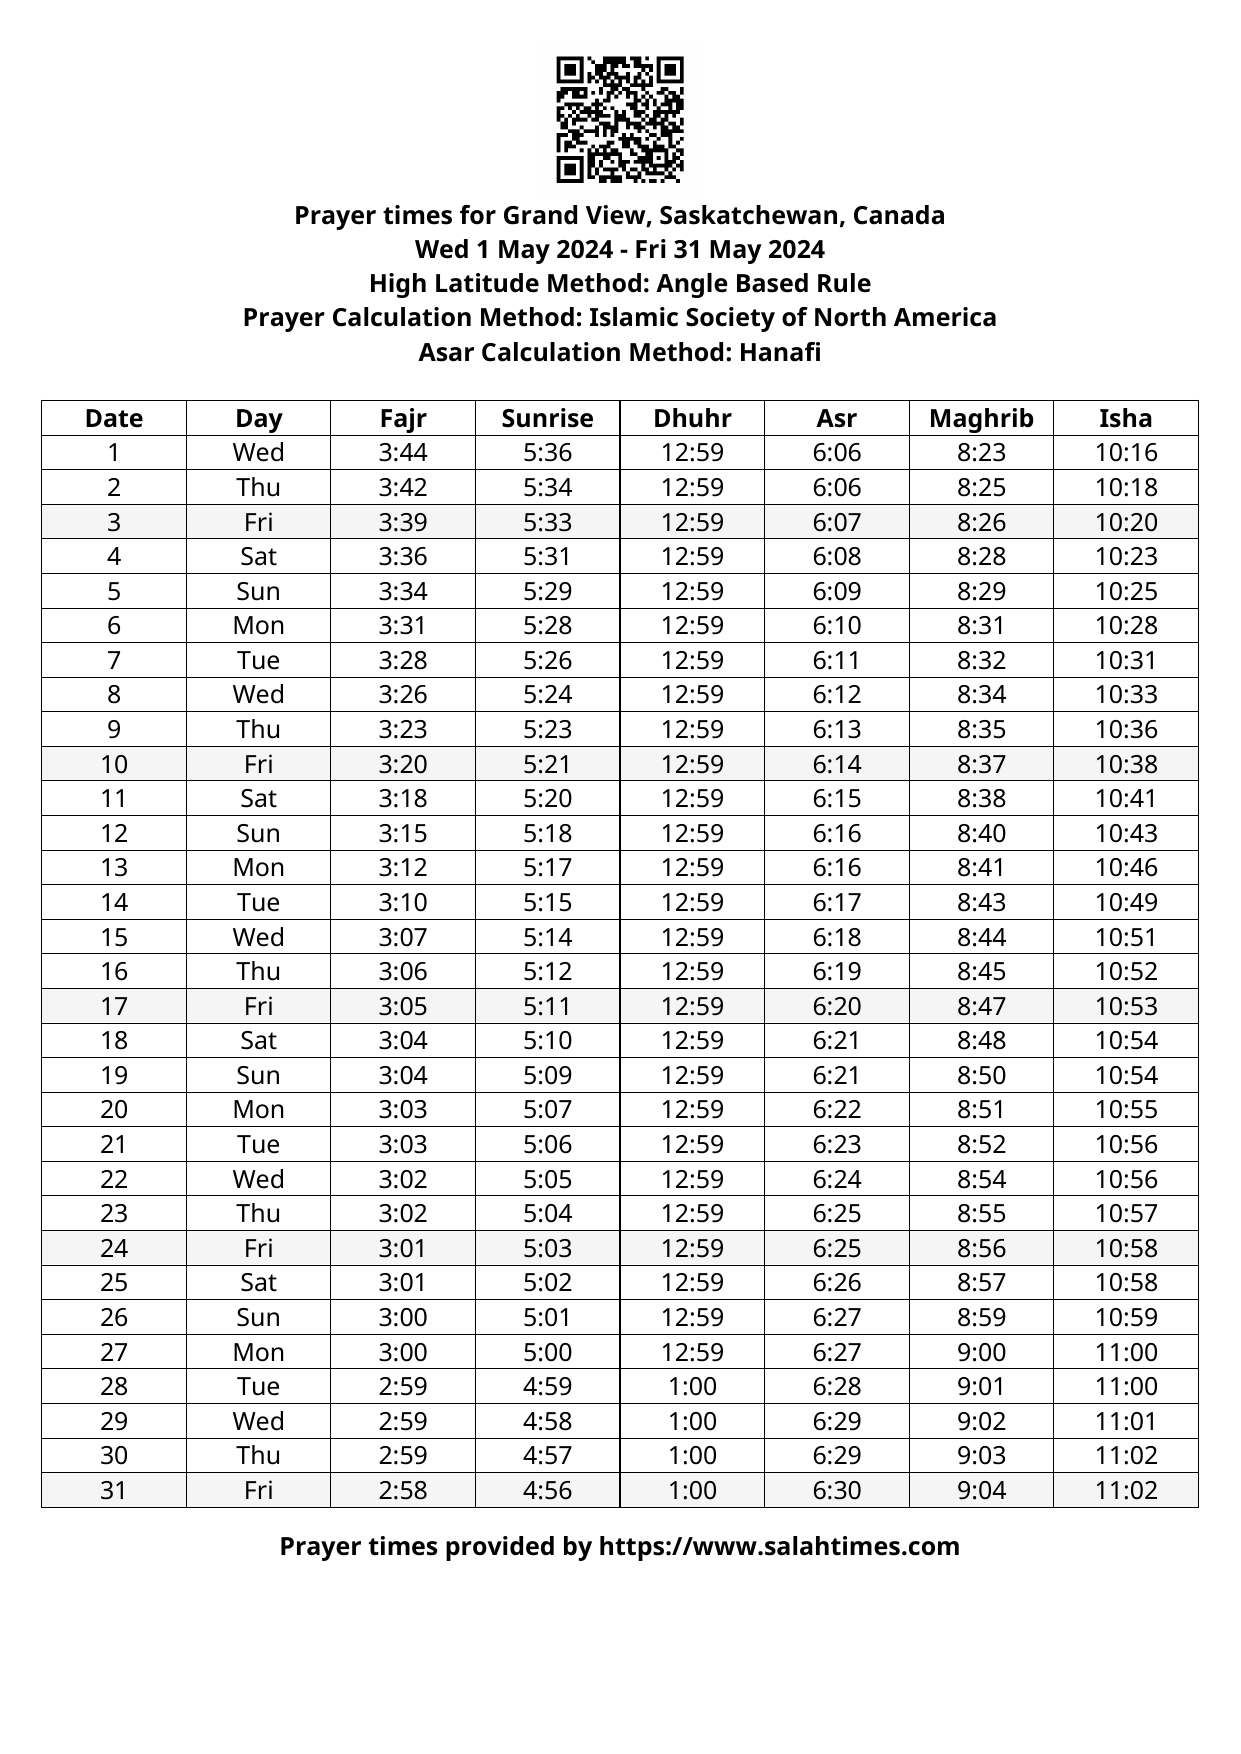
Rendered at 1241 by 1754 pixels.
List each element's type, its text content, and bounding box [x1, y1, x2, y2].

table_cell Sat [187, 1024, 330, 1057]
table_cell Wed [187, 1404, 330, 1437]
table_cell 8:45 [910, 954, 1053, 988]
table_cell 5:17 [476, 851, 619, 884]
table_header Day [187, 401, 330, 434]
table_cell 3:02 [331, 1196, 475, 1230]
table_cell 8:51 [910, 1093, 1053, 1126]
table_cell 5:28 [476, 609, 619, 642]
table_cell 11 [42, 781, 186, 815]
table_cell 12:59 [621, 436, 764, 469]
table_cell 25 [42, 1266, 186, 1299]
table_cell 5:34 [476, 470, 619, 504]
table_cell 12:59 [621, 1196, 764, 1230]
table_cell Sat [187, 539, 330, 573]
table_cell Sat [187, 1266, 330, 1299]
table_cell 4 [42, 539, 186, 573]
table_cell 2 [42, 470, 186, 504]
table_cell 12:59 [621, 920, 764, 953]
table_cell 12:59 [621, 678, 764, 711]
table_cell 3:00 [331, 1335, 475, 1368]
table_cell 10:18 [1054, 470, 1198, 504]
table_cell 6:17 [765, 885, 909, 919]
table_header Dhuhr [621, 401, 764, 434]
table_cell 5:04 [476, 1196, 619, 1230]
table_cell 5:06 [476, 1127, 619, 1161]
table_cell 5:05 [476, 1162, 619, 1195]
table_cell 3:39 [331, 505, 475, 538]
table_cell 3:03 [331, 1127, 475, 1161]
table_header Isha [1054, 401, 1198, 434]
table_cell 12:59 [621, 505, 764, 538]
table_cell 3:28 [331, 643, 475, 677]
table_cell 5 [42, 574, 186, 607]
table_cell 5:24 [476, 678, 619, 711]
table_cell 12:59 [621, 781, 764, 815]
text High Latitude Method: Angle Based Rule [42, 266, 1198, 300]
table_cell 10:20 [1054, 505, 1198, 538]
table_cell Thu [187, 1196, 330, 1230]
table_cell 12:59 [621, 1335, 764, 1368]
table_cell 8:26 [910, 505, 1053, 538]
table_cell 8:44 [910, 920, 1053, 953]
table_cell 12:59 [621, 1093, 764, 1126]
table_cell 17 [42, 989, 186, 1022]
table_cell 8:34 [910, 678, 1053, 711]
table_cell 6:13 [765, 712, 909, 746]
table_cell 10:46 [1054, 851, 1198, 884]
table_cell Fri [187, 747, 330, 780]
table_cell 5:10 [476, 1024, 619, 1057]
table_cell Tue [187, 643, 330, 677]
table_cell Wed [187, 1162, 330, 1195]
table_cell Mon [187, 851, 330, 884]
table_cell 5:11 [476, 989, 619, 1022]
table_cell 6:07 [765, 505, 909, 538]
table_cell 6:22 [765, 1093, 909, 1126]
table_cell 21 [42, 1127, 186, 1161]
table_cell 12:59 [621, 712, 764, 746]
table_cell 10:33 [1054, 678, 1198, 711]
table_cell 1:00 [621, 1404, 764, 1437]
table_cell 9:00 [910, 1335, 1053, 1368]
table_cell 6:09 [765, 574, 909, 607]
text Asar Calculation Method: Hanafi [42, 334, 1198, 368]
table_cell 29 [42, 1404, 186, 1437]
table_cell 10:54 [1054, 1058, 1198, 1092]
table_cell 7 [42, 643, 186, 677]
table_cell 3:26 [331, 678, 475, 711]
table_cell 12:59 [621, 643, 764, 677]
table_cell 12:59 [621, 1024, 764, 1057]
table_header Date [42, 401, 186, 434]
table_cell 19 [42, 1058, 186, 1092]
table_cell 10:56 [1054, 1127, 1198, 1161]
table_cell 6:20 [765, 989, 909, 1022]
table_cell 5:29 [476, 574, 619, 607]
table_cell 6:18 [765, 920, 909, 953]
table_cell 6:21 [765, 1024, 909, 1057]
table_cell 9:04 [910, 1473, 1053, 1507]
table_cell Wed [187, 678, 330, 711]
table_cell 5:18 [476, 816, 619, 849]
table_cell 8:41 [910, 851, 1053, 884]
table_cell Tue [187, 1127, 330, 1161]
table_header Maghrib [910, 401, 1053, 434]
table_cell Wed [187, 920, 330, 953]
table_cell 12:59 [621, 1266, 764, 1299]
table_cell 18 [42, 1024, 186, 1057]
table_cell 8:23 [910, 436, 1053, 469]
table_cell 10:41 [1054, 781, 1198, 815]
table_cell 11:01 [1054, 1404, 1198, 1437]
table_cell 12:59 [621, 816, 764, 849]
table_cell Fri [187, 1473, 330, 1507]
table_cell 13 [42, 851, 186, 884]
table_cell 5:23 [476, 712, 619, 746]
table_cell Mon [187, 609, 330, 642]
table_cell 23 [42, 1196, 186, 1230]
table_cell 28 [42, 1369, 186, 1403]
table_cell 10:23 [1054, 539, 1198, 573]
table_cell 3:00 [331, 1300, 475, 1334]
table_cell 8:54 [910, 1162, 1053, 1195]
table_cell 12:59 [621, 609, 764, 642]
table_cell 6:19 [765, 954, 909, 988]
table_cell 3:07 [331, 920, 475, 953]
text Prayer times provided by https://www.salahtimes.com [42, 1528, 1198, 1563]
table_cell 5:21 [476, 747, 619, 780]
table_cell 3:31 [331, 609, 475, 642]
table_cell 6:26 [765, 1266, 909, 1299]
table_cell 12:59 [621, 1127, 764, 1161]
table_cell 3:01 [331, 1266, 475, 1299]
table_cell 10:36 [1054, 712, 1198, 746]
table_cell 16 [42, 954, 186, 988]
table_cell 5:20 [476, 781, 619, 815]
table_cell 10:57 [1054, 1196, 1198, 1230]
table_cell 10:49 [1054, 885, 1198, 919]
table_cell 6:28 [765, 1369, 909, 1403]
table_cell 5:12 [476, 954, 619, 988]
table_cell 12:59 [621, 539, 764, 573]
table_cell 3:34 [331, 574, 475, 607]
table_cell 8:59 [910, 1300, 1053, 1334]
table_cell 2:59 [331, 1439, 475, 1472]
table_cell 10:25 [1054, 574, 1198, 607]
table_cell 26 [42, 1300, 186, 1334]
table_cell Sun [187, 1058, 330, 1092]
table_cell 10:59 [1054, 1300, 1198, 1334]
table_cell Tue [187, 885, 330, 919]
table_cell 12:59 [621, 954, 764, 988]
table_cell 6:21 [765, 1058, 909, 1092]
table_cell Sat [187, 781, 330, 815]
table_cell 3:06 [331, 954, 475, 988]
table_cell 15 [42, 920, 186, 953]
table_cell 3:02 [331, 1162, 475, 1195]
table_cell 2:58 [331, 1473, 475, 1507]
table_cell Mon [187, 1335, 330, 1368]
table_cell 6:06 [765, 470, 909, 504]
table_cell 10:38 [1054, 747, 1198, 780]
table_cell 5:36 [476, 436, 619, 469]
table_cell 9:02 [910, 1404, 1053, 1437]
table_cell 5:14 [476, 920, 619, 953]
table_cell 6:24 [765, 1162, 909, 1195]
table_cell 8:31 [910, 609, 1053, 642]
table_cell 24 [42, 1231, 186, 1264]
table_cell 3:04 [331, 1058, 475, 1092]
table_cell 1:00 [621, 1439, 764, 1472]
table_cell 10 [42, 747, 186, 780]
table_cell Fri [187, 989, 330, 1022]
table_cell 8:50 [910, 1058, 1053, 1092]
table_cell 4:58 [476, 1404, 619, 1437]
table_cell 12:59 [621, 851, 764, 884]
table_cell 4:56 [476, 1473, 619, 1507]
table_cell 31 [42, 1473, 186, 1507]
text Prayer Calculation Method: Islamic Society of North America [42, 300, 1198, 334]
table_cell 10:52 [1054, 954, 1198, 988]
table_cell 3:10 [331, 885, 475, 919]
table_cell 5:26 [476, 643, 619, 677]
table_cell 6 [42, 609, 186, 642]
table_cell 8:28 [910, 539, 1053, 573]
table_cell 8:55 [910, 1196, 1053, 1230]
table_cell 3:23 [331, 712, 475, 746]
table_cell 11:00 [1054, 1369, 1198, 1403]
table_cell 12 [42, 816, 186, 849]
table_cell 27 [42, 1335, 186, 1368]
table_cell 12:59 [621, 1300, 764, 1334]
table_cell 6:12 [765, 678, 909, 711]
table_cell 4:57 [476, 1439, 619, 1472]
table_cell 9:01 [910, 1369, 1053, 1403]
table_cell 3:15 [331, 816, 475, 849]
table_cell 6:15 [765, 781, 909, 815]
table_cell 3:03 [331, 1093, 475, 1126]
table_cell Tue [187, 1369, 330, 1403]
picture [542, 41, 699, 198]
table_cell 6:30 [765, 1473, 909, 1507]
table_cell 5:09 [476, 1058, 619, 1092]
table_cell 6:27 [765, 1335, 909, 1368]
table_cell 6:06 [765, 436, 909, 469]
table_cell 1:00 [621, 1473, 764, 1507]
table_cell Sun [187, 816, 330, 849]
table_cell 10:58 [1054, 1231, 1198, 1264]
table_cell 6:29 [765, 1439, 909, 1472]
table_cell Thu [187, 712, 330, 746]
table_cell Thu [187, 954, 330, 988]
table_cell 5:01 [476, 1300, 619, 1334]
table_cell 3:36 [331, 539, 475, 573]
table_cell 14 [42, 885, 186, 919]
table_cell 6:16 [765, 816, 909, 849]
table_cell 6:27 [765, 1300, 909, 1334]
table_cell 5:15 [476, 885, 619, 919]
table_cell 1:00 [621, 1369, 764, 1403]
table_cell 30 [42, 1439, 186, 1472]
table_cell 12:59 [621, 574, 764, 607]
table_cell 11:02 [1054, 1439, 1198, 1472]
table_cell Wed [187, 436, 330, 469]
table_header Sunrise [476, 401, 619, 434]
table_cell 3:05 [331, 989, 475, 1022]
table_cell 8:56 [910, 1231, 1053, 1264]
table_cell 2:59 [331, 1369, 475, 1403]
table_cell 20 [42, 1093, 186, 1126]
table_cell 3:44 [331, 436, 475, 469]
table_cell 5:33 [476, 505, 619, 538]
table_cell Mon [187, 1093, 330, 1126]
table_cell 8:37 [910, 747, 1053, 780]
table_cell 5:31 [476, 539, 619, 573]
table_cell Fri [187, 1231, 330, 1264]
table_cell 6:23 [765, 1127, 909, 1161]
text Prayer times for Grand View, Saskatchewan, Canada [42, 198, 1198, 232]
table_cell 6:08 [765, 539, 909, 573]
table_cell 8:29 [910, 574, 1053, 607]
table_cell 8:52 [910, 1127, 1053, 1161]
table_cell 8:32 [910, 643, 1053, 677]
table_cell 10:56 [1054, 1162, 1198, 1195]
table_cell 8:47 [910, 989, 1053, 1022]
table_cell Fri [187, 505, 330, 538]
table_cell 12:59 [621, 885, 764, 919]
table_cell 6:25 [765, 1196, 909, 1230]
table_cell 10:28 [1054, 609, 1198, 642]
table_cell 6:14 [765, 747, 909, 780]
table_cell 8:57 [910, 1266, 1053, 1299]
table_cell 12:59 [621, 989, 764, 1022]
table_cell Sun [187, 1300, 330, 1334]
table_cell 12:59 [621, 1058, 764, 1092]
table_cell Sun [187, 574, 330, 607]
table_cell 10:16 [1054, 436, 1198, 469]
table_cell 22 [42, 1162, 186, 1195]
table_cell 10:51 [1054, 920, 1198, 953]
table_cell 12:59 [621, 470, 764, 504]
table_cell 3 [42, 505, 186, 538]
table_cell 8:38 [910, 781, 1053, 815]
table_cell 5:00 [476, 1335, 619, 1368]
table_cell 12:59 [621, 1231, 764, 1264]
table_header Fajr [331, 401, 475, 434]
table_cell 9:03 [910, 1439, 1053, 1472]
table_cell 8 [42, 678, 186, 711]
table_cell 6:29 [765, 1404, 909, 1437]
text Wed 1 May 2024 - Fri 31 May 2024 [42, 232, 1198, 266]
table_cell 3:42 [331, 470, 475, 504]
table_cell 10:43 [1054, 816, 1198, 849]
table_cell 6:10 [765, 609, 909, 642]
table_cell 5:02 [476, 1266, 619, 1299]
table_cell 6:11 [765, 643, 909, 677]
table_cell 3:04 [331, 1024, 475, 1057]
table_cell 8:48 [910, 1024, 1053, 1057]
table_cell 10:31 [1054, 643, 1198, 677]
table_cell 3:01 [331, 1231, 475, 1264]
table_cell 12:59 [621, 1162, 764, 1195]
table_cell 3:20 [331, 747, 475, 780]
table_cell Thu [187, 1439, 330, 1472]
table_cell 5:03 [476, 1231, 619, 1264]
table_cell 11:00 [1054, 1335, 1198, 1368]
table_cell 8:25 [910, 470, 1053, 504]
table_cell 1 [42, 436, 186, 469]
table_cell 2:59 [331, 1404, 475, 1437]
table_cell 8:35 [910, 712, 1053, 746]
table_cell 10:54 [1054, 1024, 1198, 1057]
table_cell 11:02 [1054, 1473, 1198, 1507]
table_cell 5:07 [476, 1093, 619, 1126]
table_cell 3:12 [331, 851, 475, 884]
table_cell 12:59 [621, 747, 764, 780]
table_cell 10:58 [1054, 1266, 1198, 1299]
table_cell Thu [187, 470, 330, 504]
table_cell 8:40 [910, 816, 1053, 849]
table_cell 9 [42, 712, 186, 746]
table_cell 6:16 [765, 851, 909, 884]
table_header Asr [765, 401, 909, 434]
table_cell 3:18 [331, 781, 475, 815]
table_cell 8:43 [910, 885, 1053, 919]
table_cell 10:55 [1054, 1093, 1198, 1126]
table_cell 4:59 [476, 1369, 619, 1403]
table_cell 6:25 [765, 1231, 909, 1264]
table_cell 10:53 [1054, 989, 1198, 1022]
